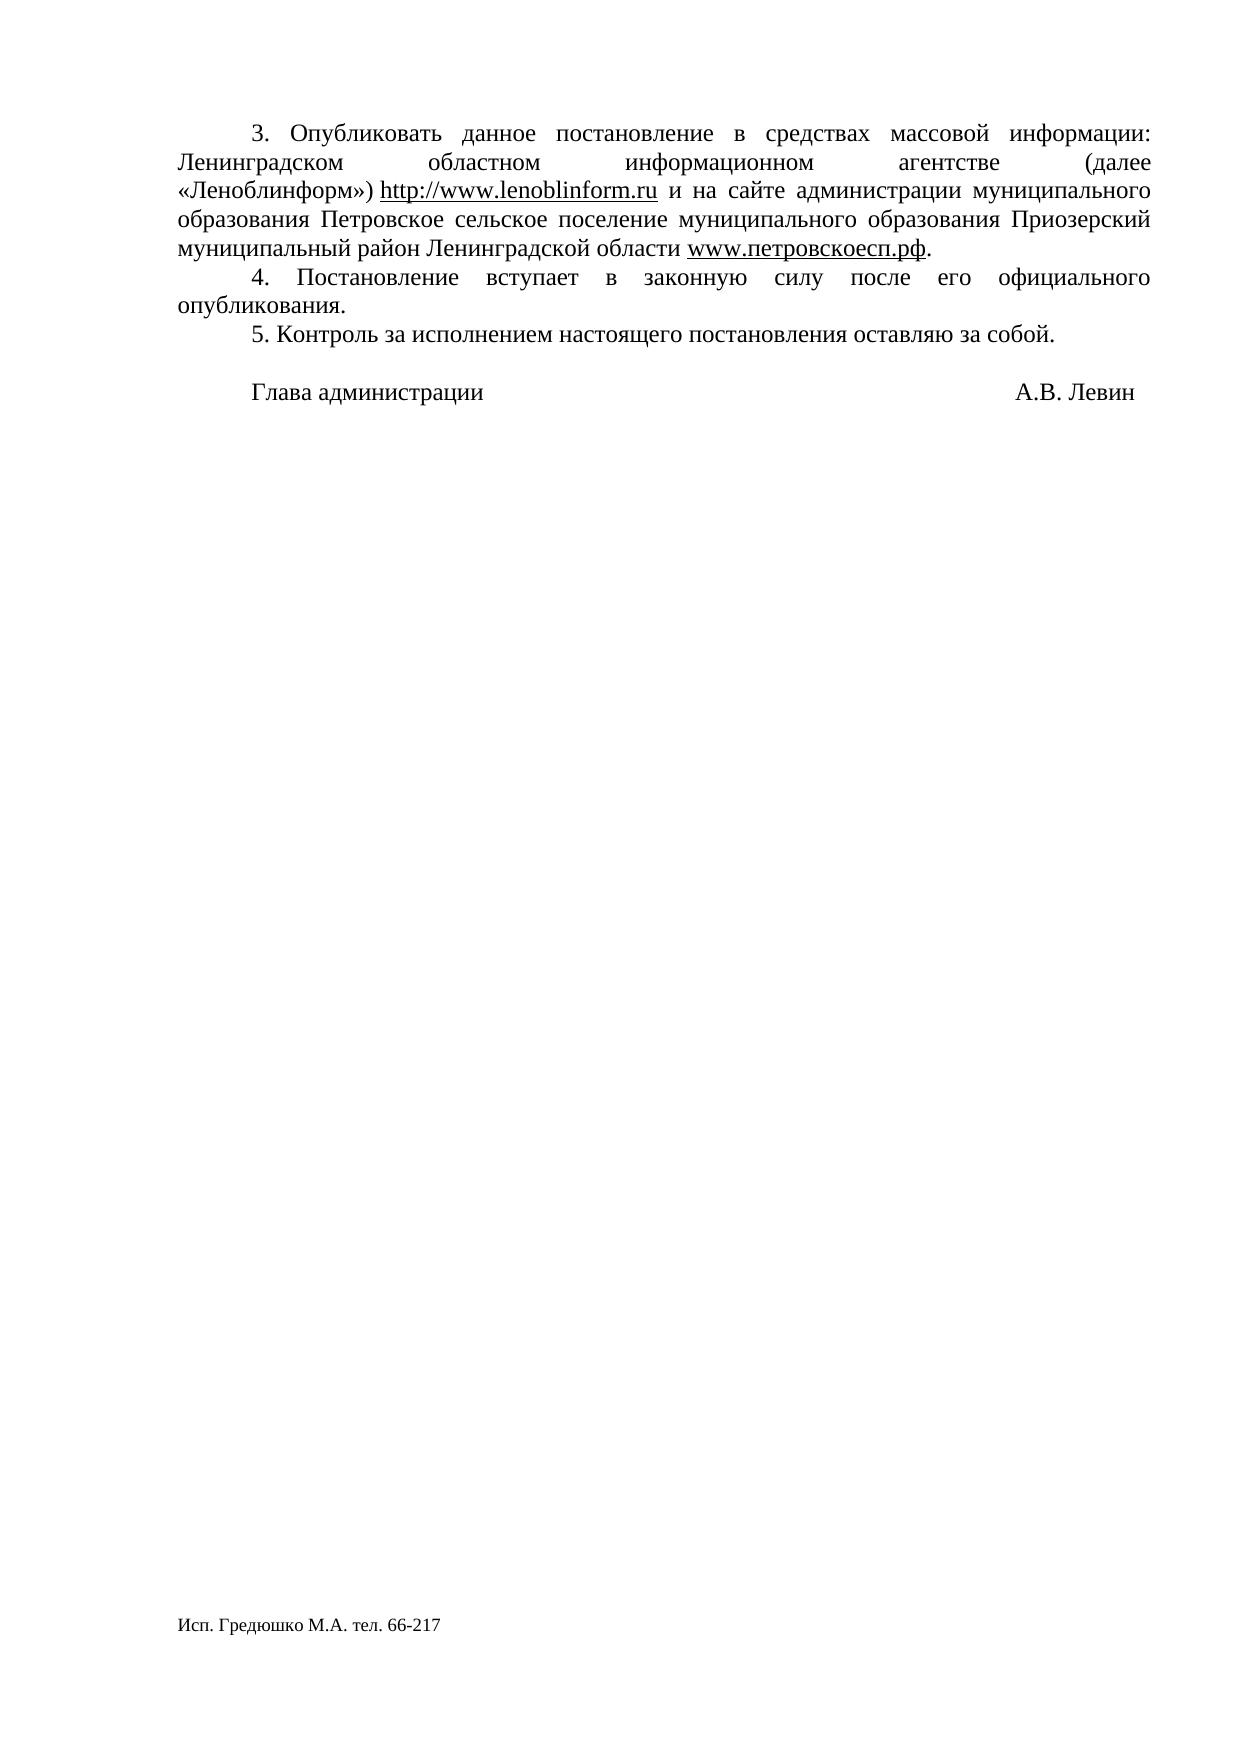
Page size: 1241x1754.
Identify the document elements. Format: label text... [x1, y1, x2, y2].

text Исп. Гредюшко М.А. тел. 66-217 [177, 1613, 1152, 1635]
text 4. Постановление вступает в законную силу после его официального опубликования. [177, 262, 1152, 319]
text 3. Опубликовать данное постановление в средствах массовой информации: Ленинградском областном информационном агентстве (далее «Леноблинформ») http://www.lenoblinform.ru и на сайте администрации муниципального образования Петровское сельское поселение муниципального образования Приозерский муниципальный район Ленинградской области www.петровскоесп.рф. [177, 118, 1152, 262]
text Глава администрации А.В. Левин [177, 377, 1152, 406]
text 5. Контроль за исполнением настоящего постановления оставляю за собой. [177, 319, 1152, 348]
